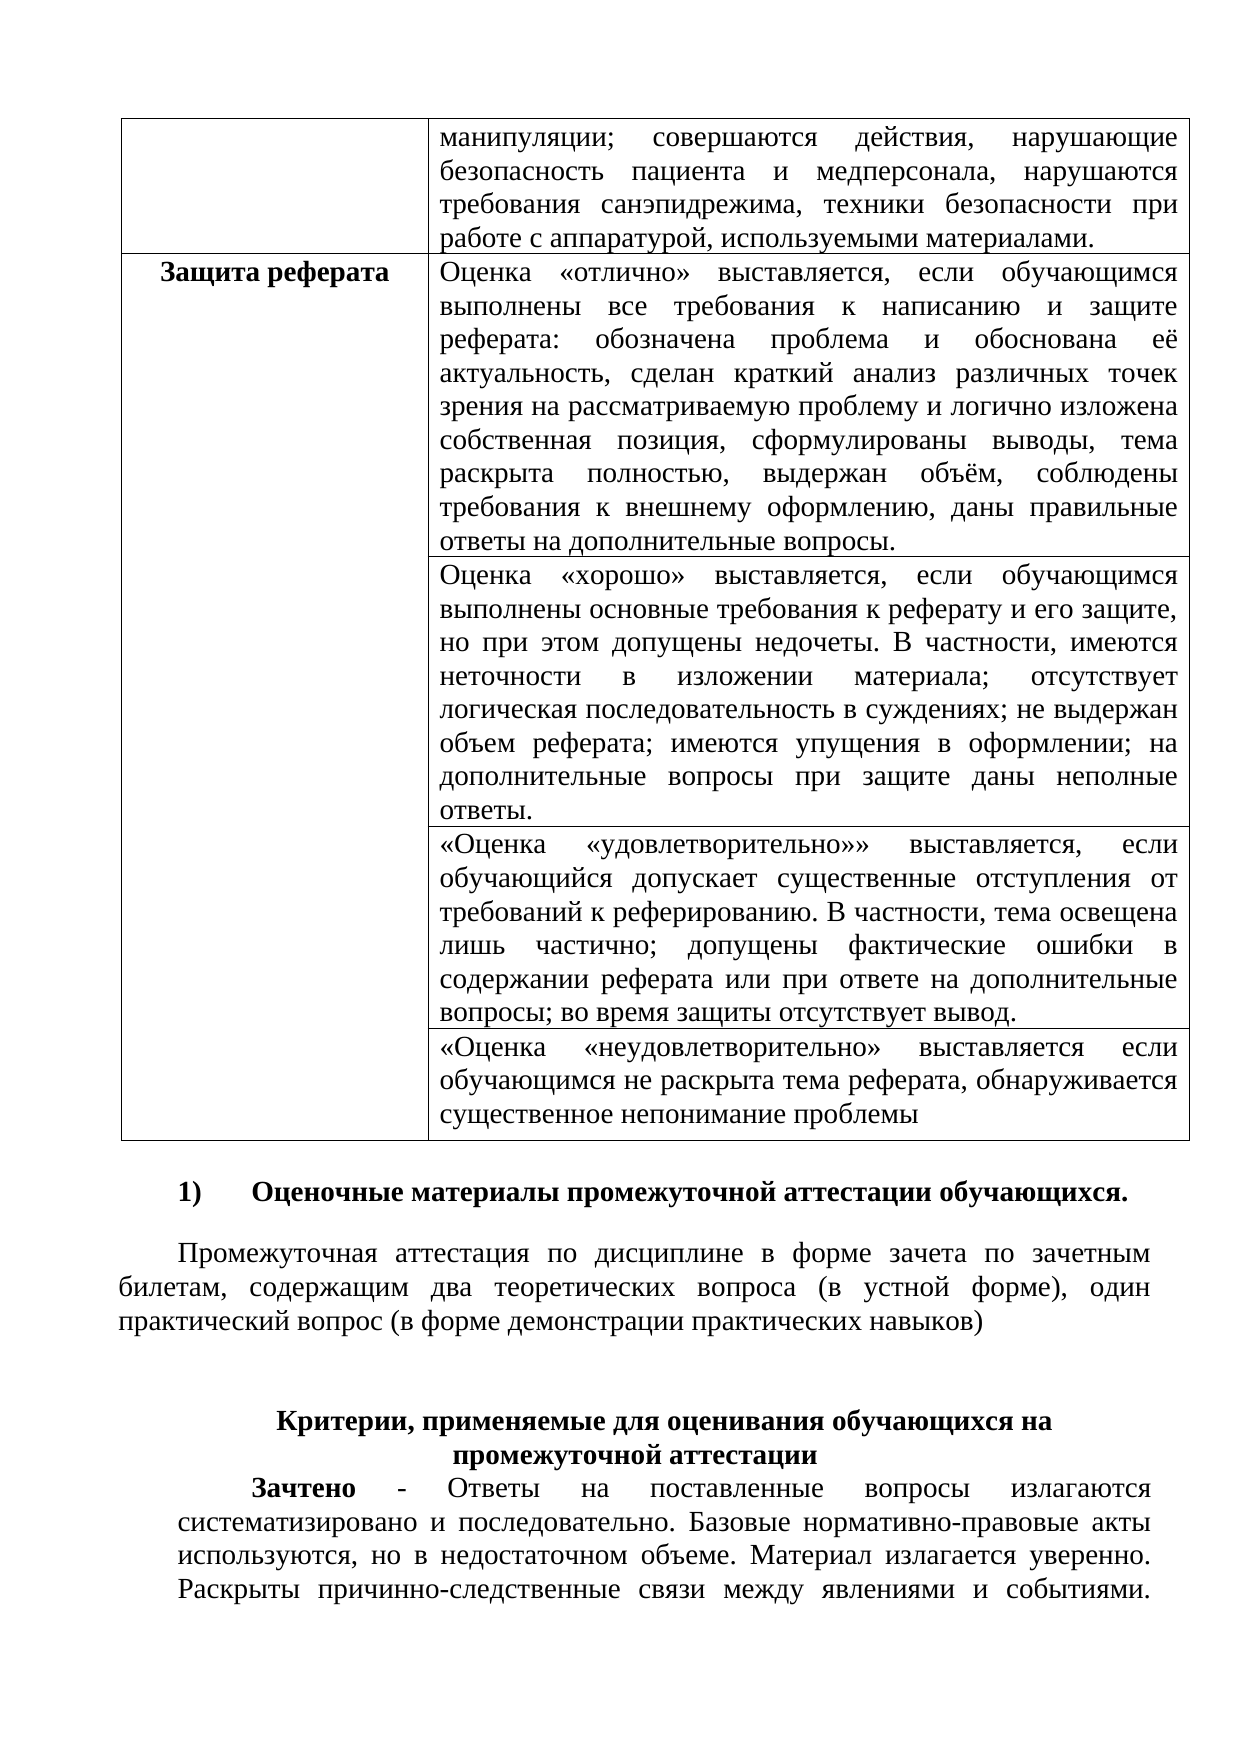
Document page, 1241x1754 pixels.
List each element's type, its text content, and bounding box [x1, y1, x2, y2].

table_cell «Оценка «неудовлетворительно» выставляется если обучающимся не раскрыта тема реферата, обнаруживается существенное непонимание проблемы [429, 1029, 1189, 1139]
table_cell Оценка «отлично» выставляется, если обучающимся выполнены все требования к написанию и защите реферата: обозначена проблема и обоснована её актуальность, сделан краткий анализ различных точек зрения на рассматриваемую проблему и логично изложена собственная позиция, сформулированы выводы, тема раскрыта полностью, выдержан объём, соблюдены требования к внешнему оформлению, даны правильные ответы на дополнительные вопросы. [429, 254, 1189, 556]
list Оценочные материалы промежуточной аттестации обучающихся. [118, 1174, 1152, 1208]
table_cell «Оценка «удовлетворительно»» выставляется, если обучающийся допускает существенные отступления от требований к реферированию. В частности, тема освещена лишь частично; допущены фактические ошибки в содержании реферата или при ответе на дополнительные вопросы; во время защиты отсутствует вывод. [429, 827, 1189, 1028]
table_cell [429, 119, 1189, 253]
text Критерии, применяемые для оценивания обучающихся на промежуточной аттестации [118, 1403, 1152, 1470]
table_cell Защита реферата [122, 254, 428, 1139]
text Промежуточная аттестация по дисциплине в форме зачета по зачетным билетам, содержащим два теоретических вопроса (в устной форме), один практический вопрос (в форме демонстрации практических навыков) [118, 1236, 1152, 1336]
table_cell Оценка «хорошо» выставляется, если обучающимся выполнены основные требования к реферату и его защите, но при этом допущены недочеты. В частности, имеются неточности в изложении материала; отсутствует логическая последовательность в суждениях; не выдержан объем реферата; имеются упущения в оформлении; на дополнительные вопросы при защите даны неполные ответы. [429, 557, 1189, 826]
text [177, 1470, 1152, 1604]
